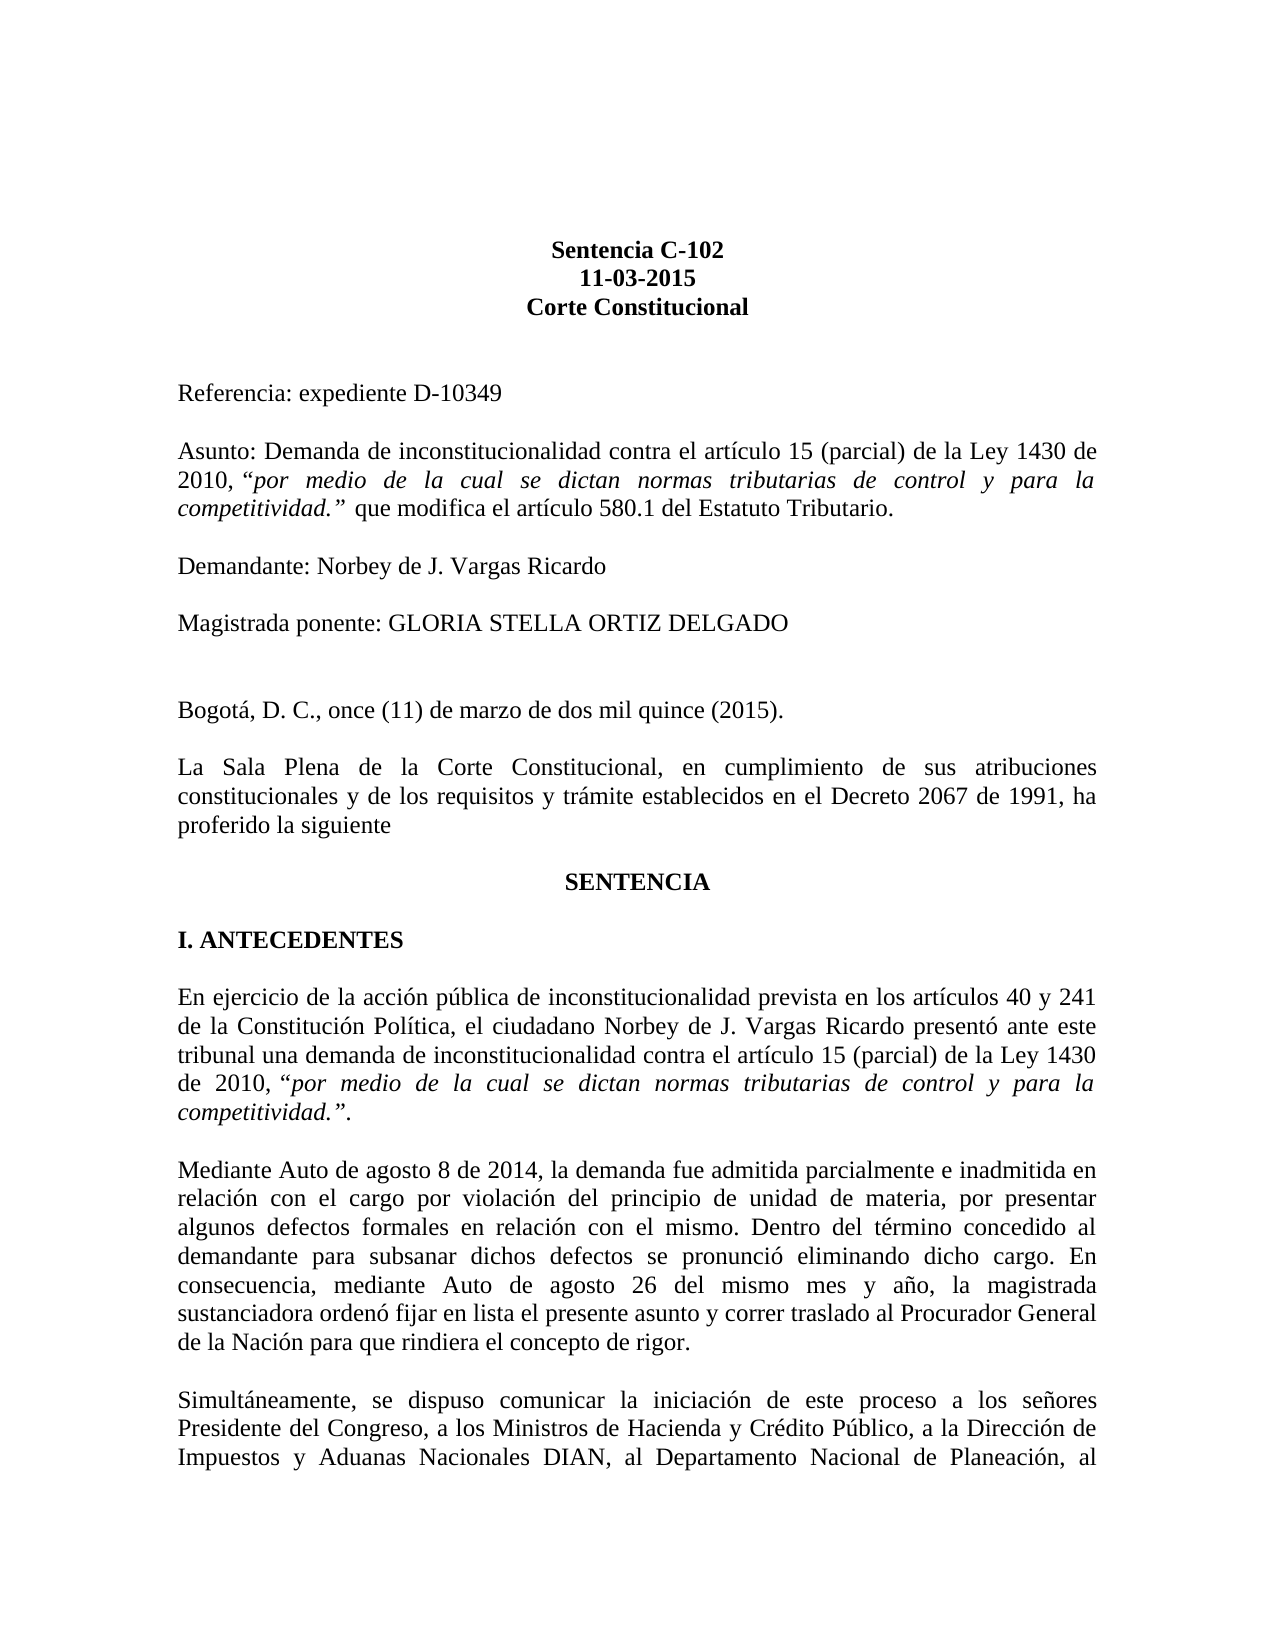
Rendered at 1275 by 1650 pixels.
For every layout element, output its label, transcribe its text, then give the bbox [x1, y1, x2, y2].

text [177, 1385, 1098, 1471]
text Asunto: Demanda de inconstitucionalidad contra el artículo 15 (parcial) de la Ley 1430 de 2010, “por medio de la cual se dictan normas tributarias de control y para la competitividad.” que modifica el artículo 580.1 del Estatuto Tributario. [177, 436, 1098, 522]
text Referencia: expediente D-10349 [177, 378, 1098, 407]
text SENTENCIA [177, 867, 1098, 896]
text I. ANTECEDENTES [177, 925, 1098, 953]
text Mediante Auto de agosto 8 de 2014, la demanda fue admitida parcialmente e inadmitida en relación con el cargo por violación del principio de unidad de materia, por presentar algunos defectos formales en relación con el mismo. Dentro del término concedido al demandante para subsanar dichos defectos se pronunció eliminando dicho cargo. En consecuencia, mediante Auto de agosto 26 del mismo mes y año, la magistrada sustanciadora ordenó fijar en lista el presente asunto y correr traslado al Procurador General de la Nación para que rindiera el concepto de rigor. [177, 1155, 1098, 1356]
text 11-03-2015 [177, 263, 1098, 292]
text Magistrada ponente: GLORIA STELLA ORTIZ DELGADO [177, 608, 1098, 637]
text Sentencia C-102 [177, 235, 1098, 263]
text En ejercicio de la acción pública de inconstitucionalidad prevista en los artículos 40 y 241 de la Constitución Política, el ciudadano Norbey de J. Vargas Ricardo presentó ante este tribunal una demanda de inconstitucionalidad contra el artículo 15 (parcial) de la Ley 1430 de 2010, “por medio de la cual se dictan normas tributarias de control y para la competitividad.”. [177, 982, 1098, 1126]
text La Sala Plena de la Corte Constitucional, en cumplimiento de sus atribuciones constitucionales y de los requisitos y trámite establecidos en el Decreto 2067 de 1991, ha proferido la siguiente [177, 752, 1098, 838]
text Bogotá, D. C., once (11) de marzo de dos mil quince (2015). [177, 695, 1098, 723]
text Demandante: Norbey de J. Vargas Ricardo [177, 551, 1098, 580]
text Corte Constitucional [177, 292, 1098, 321]
